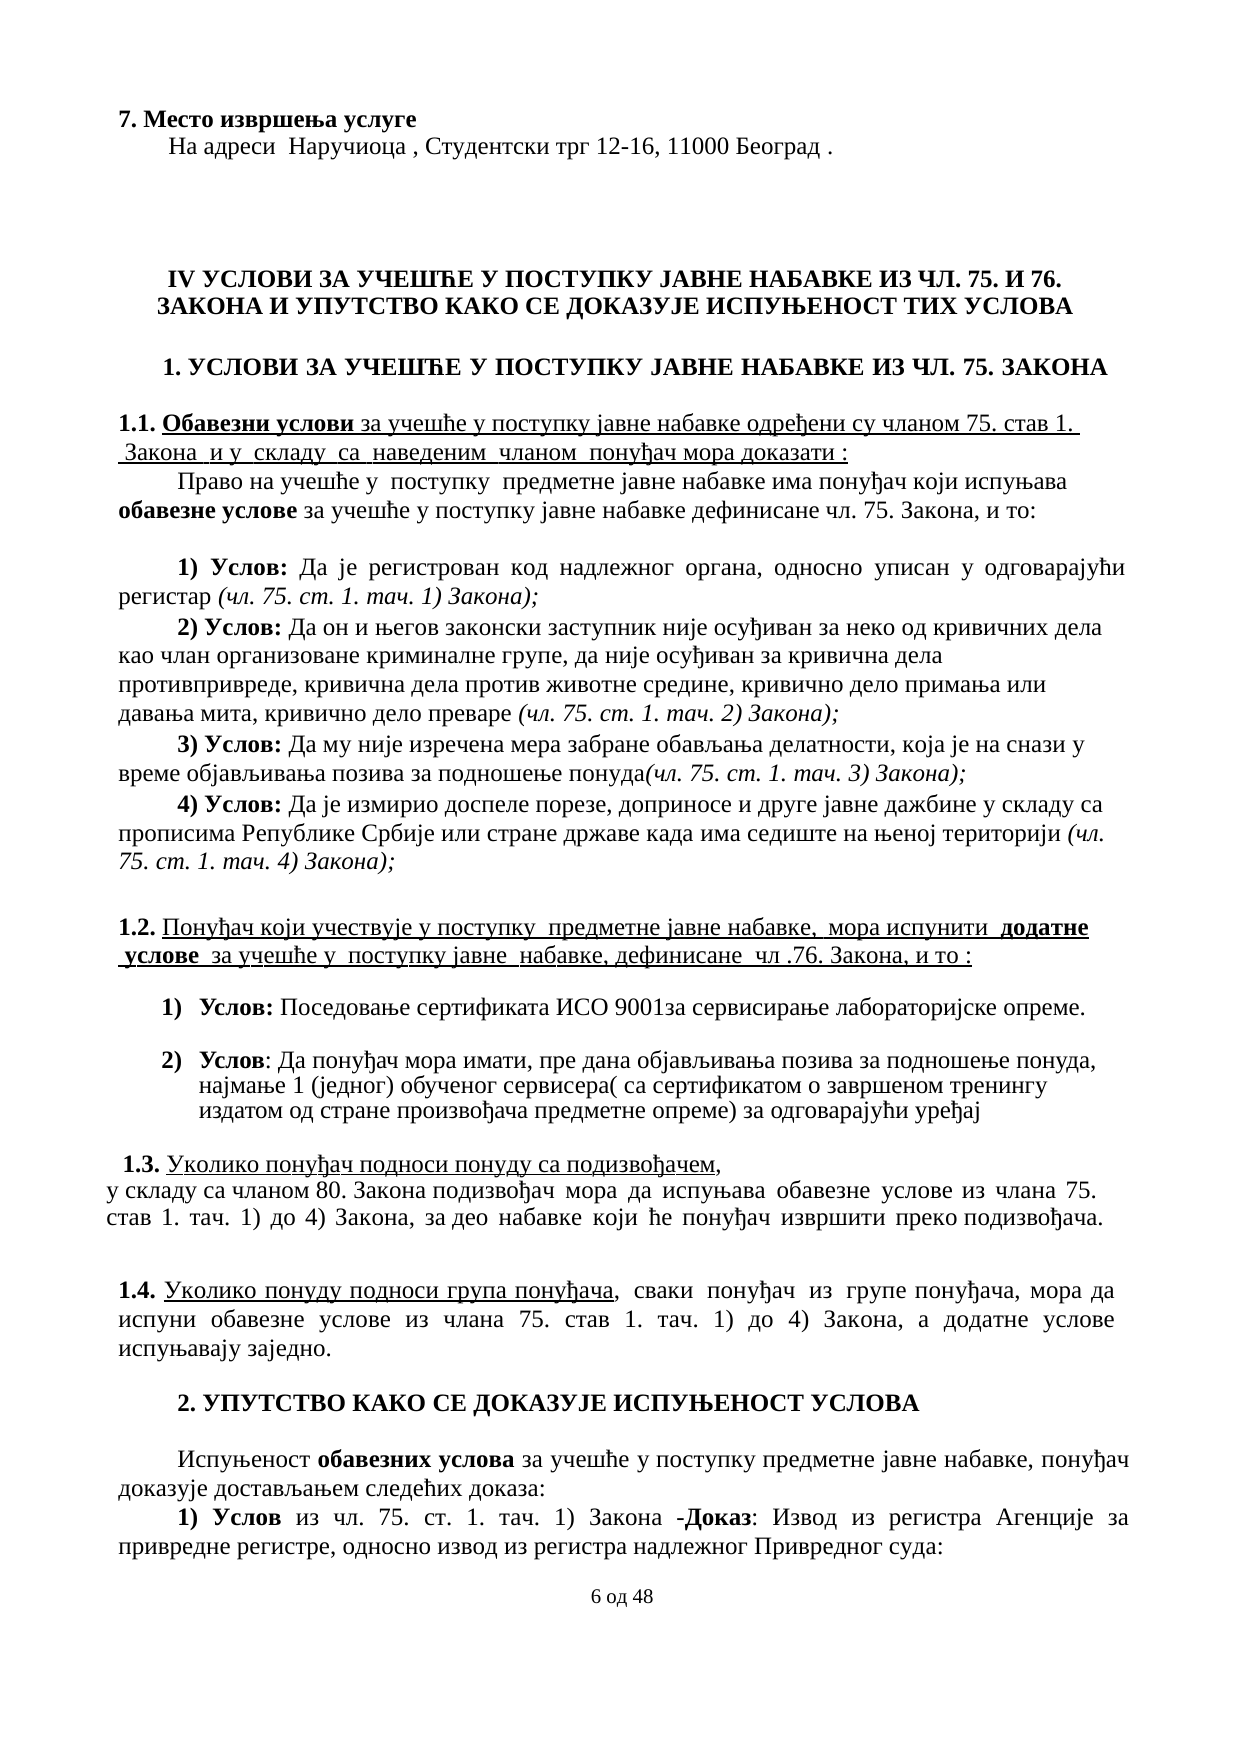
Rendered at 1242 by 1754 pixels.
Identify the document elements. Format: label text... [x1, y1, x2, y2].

list Услов: Поседовање сертификата ИСО 9001за сервисирање лабораторијске опреме. [161, 996, 1137, 1021]
text На адреси Наручиоца , Студентски трг 12-16, 11000 Београд . [168, 133, 1137, 160]
text 2) Услов: Да он и његов законски заступник није осуђиван за неко од кривичних дела као члан организоване криминалне групе, да није осуђиван за кривична дела противпривреде, кривична дела против животне средине, кривично дело примања или давања мита, кривично дело преваре (чл. 75. ст. 1. тач. 2) Закона); [118, 612, 1105, 727]
text 3) Услов: Да му није изречена мера забране обављања делатности, која је на снази у време објављивања позива за подношење понуда(чл. 75. ст. 1. тач. 3) Закона); [118, 729, 1088, 787]
text 75. ст. 1. тач. 4) Закона); [118, 846, 1137, 875]
text 1) Услов: Да је регистрован код надлежног органа, односно уписан у одговарајући регистар (чл. 75. ст. 1. тач. 1) Закона); [118, 552, 1129, 610]
text став 1. тач. 1) до 4) Закона, за део набавке који ће понуђач извршити преко подизвођача. [106, 1203, 1242, 1231]
text Право на учешће у поступку предметне јавне набавке има понуђач који испуњава [177, 466, 1137, 495]
text Испуњеност обавезних услова за учешће у поступку предметне јавне набавке, понуђач доказује достављањем следећих доказа: [118, 1444, 1130, 1502]
text у складу са чланом 80. Закона подизвођач мора да испуњава обавезне услове из члана 75. [106, 1176, 1242, 1203]
text ЗАКОНА И УПУТСТВО КАКО СЕ ДОКАЗУЈЕ ИСПУЊЕНОСТ ТИХ УСЛОВА [156, 293, 1074, 320]
text 1. УСЛОВИ ЗА УЧЕШЋЕ У ПОСТУПКУ ЈАВНЕ НАБАВКЕ ИЗ ЧЛ. 75. ЗАКОНА [162, 352, 1137, 380]
text 1.4. Уколико понуду подноси група понуђача, сваки понуђач из групе понуђача, мора да испуни обавезне услове из члана 75. став 1. тач. 1) до 4) Закона, а додатне услове испуњавају заједно. [118, 1275, 1115, 1361]
text 7. Место извршења услуге [118, 104, 1142, 133]
text Закона и у складу са наведеним чланом понуђач мора доказати : [118, 437, 1112, 466]
text обавезне услове за учешће у поступку јавне набавке дефинисане чл. 75. Закона, и то: [118, 495, 1039, 523]
text 1.3. Уколико понуђач подноси понуду са подизвођачем, [122, 1149, 1143, 1176]
text 4) Услов: Да је измирио доспеле порезе, доприносе и друге јавне дажбине у складу са прописима Републике Србије или стране државе када има седиште на њеној територији (чл. [118, 789, 1108, 846]
list Услов: Да понуђач мора имати, пре дана објављивања позива за подношење понуда, најмање 1 (једног) обученог сервисера( са сертификатом о завршеном тренингу издатом од стране произвођача предметне опреме) за одговарајући уређај [161, 1048, 1137, 1123]
text IV УСЛОВИ ЗА УЧЕШЋЕ У ПОСТУПКУ ЈАВНЕ НАБАВКЕ ИЗ ЧЛ. 75. И 76. [159, 264, 1070, 293]
text услове за учешће у поступку јавне набавке, дефинисане чл .76. Закона, и то : [118, 941, 1137, 968]
text 1.2. Понуђач који учествује у поступку предметне јавне набавке, мора испунити додатне [118, 912, 1137, 941]
text 2. УПУТСТВО КАКО СЕ ДОКАЗУЈЕ ИСПУЊЕНОСТ УСЛОВА [177, 1388, 1137, 1416]
text 1.1. Обавезни услови за учешће у поступку јавне набавке одређени су чланом 75. став 1. [118, 408, 1129, 437]
text 1) Услов из чл. 75. ст. 1. тач. 1) Закона -Доказ: Извод из регистра Агенције за привредне регистре, односно извод из регистра надлежног Привредног суда: [118, 1502, 1130, 1559]
